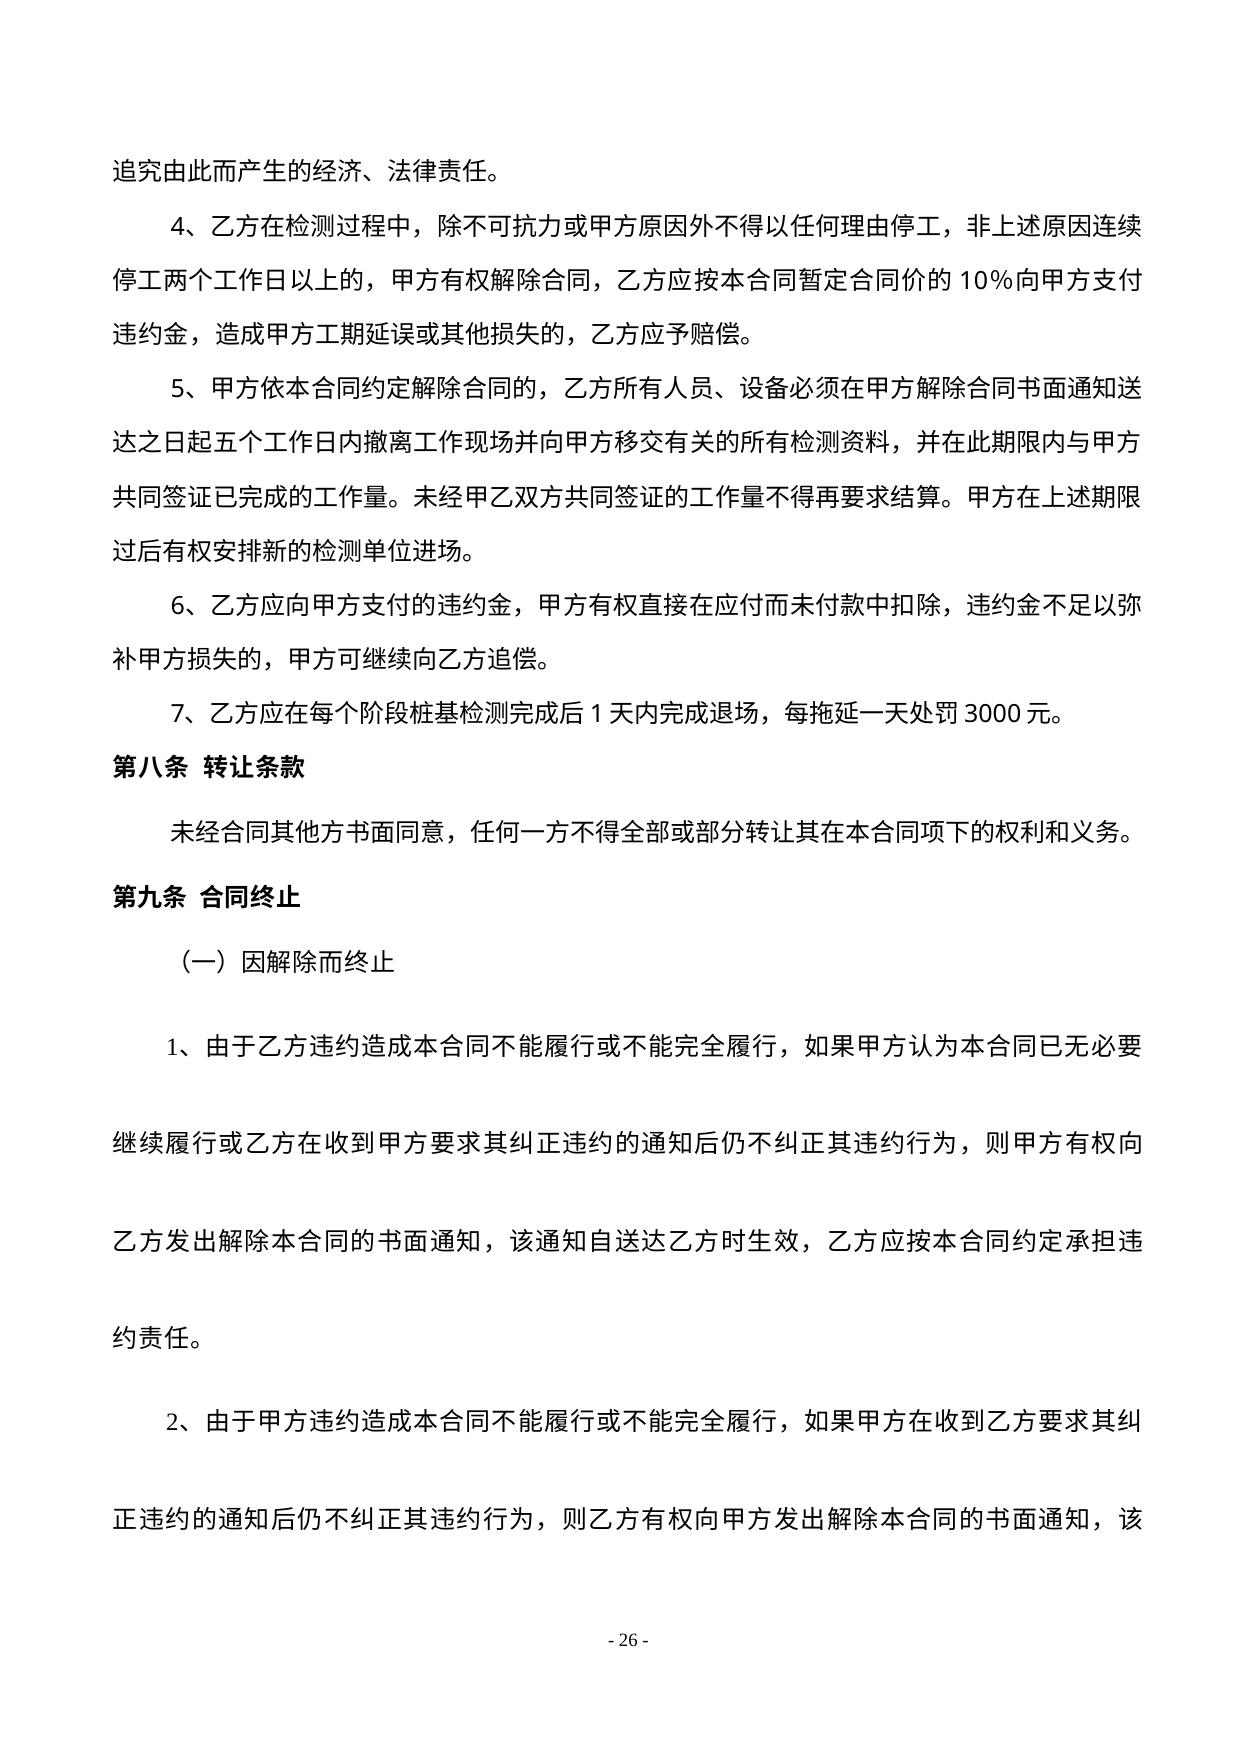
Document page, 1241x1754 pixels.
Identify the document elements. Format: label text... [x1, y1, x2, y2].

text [112, 136, 1144, 192]
text 4、乙方在检测过程中，除不可抗力或甲方原因外不得以任何理由停工，非上述原因连续停工两个工作日以上的，甲方有权解除合同，乙方应按本合同暂定合同价的10％向甲方支付违约金，造成甲方工期延误或其他损失的，乙方应予赔偿。 [112, 192, 1144, 354]
text 6、乙方应向甲方支付的违约金，甲方有权直接在应付而未付款中扣除，违约金不足以弥补甲方损失的，甲方可继续向乙方追偿。 [112, 571, 1144, 679]
text 1、由于乙方违约造成本合同不能履行或不能完全履行，如果甲方认为本合同已无必要继续履行或乙方在收到甲方要求其纠正违约的通知后仍不纠正其违约行为，则甲方有权向乙方发出解除本合同的书面通知，该通知自送达乙方时生效，乙方应按本合同约定承担违约责任。 [112, 1012, 1144, 1369]
text 第八条 转让条款 [112, 733, 1144, 798]
text 第九条 合同终止 [112, 863, 1144, 928]
text 未经合同其他方书面同意，任何一方不得全部或部分转让其在本合同项下的权利和义务。 [112, 798, 1144, 863]
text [112, 1387, 1144, 1550]
text （一）因解除而终止 [112, 928, 1144, 993]
text 7、乙方应在每个阶段桩基检测完成后1天内完成退场，每拖延一天处罚3000元。 [112, 679, 1144, 733]
text 5、甲方依本合同约定解除合同的，乙方所有人员、设备必须在甲方解除合同书面通知送达之日起五个工作日内撤离工作现场并向甲方移交有关的所有检测资料，并在此期限内与甲方共同签证已完成的工作量。未经甲乙双方共同签证的工作量不得再要求结算。甲方在上述期限过后有权安排新的检测单位进场。 [112, 354, 1144, 571]
